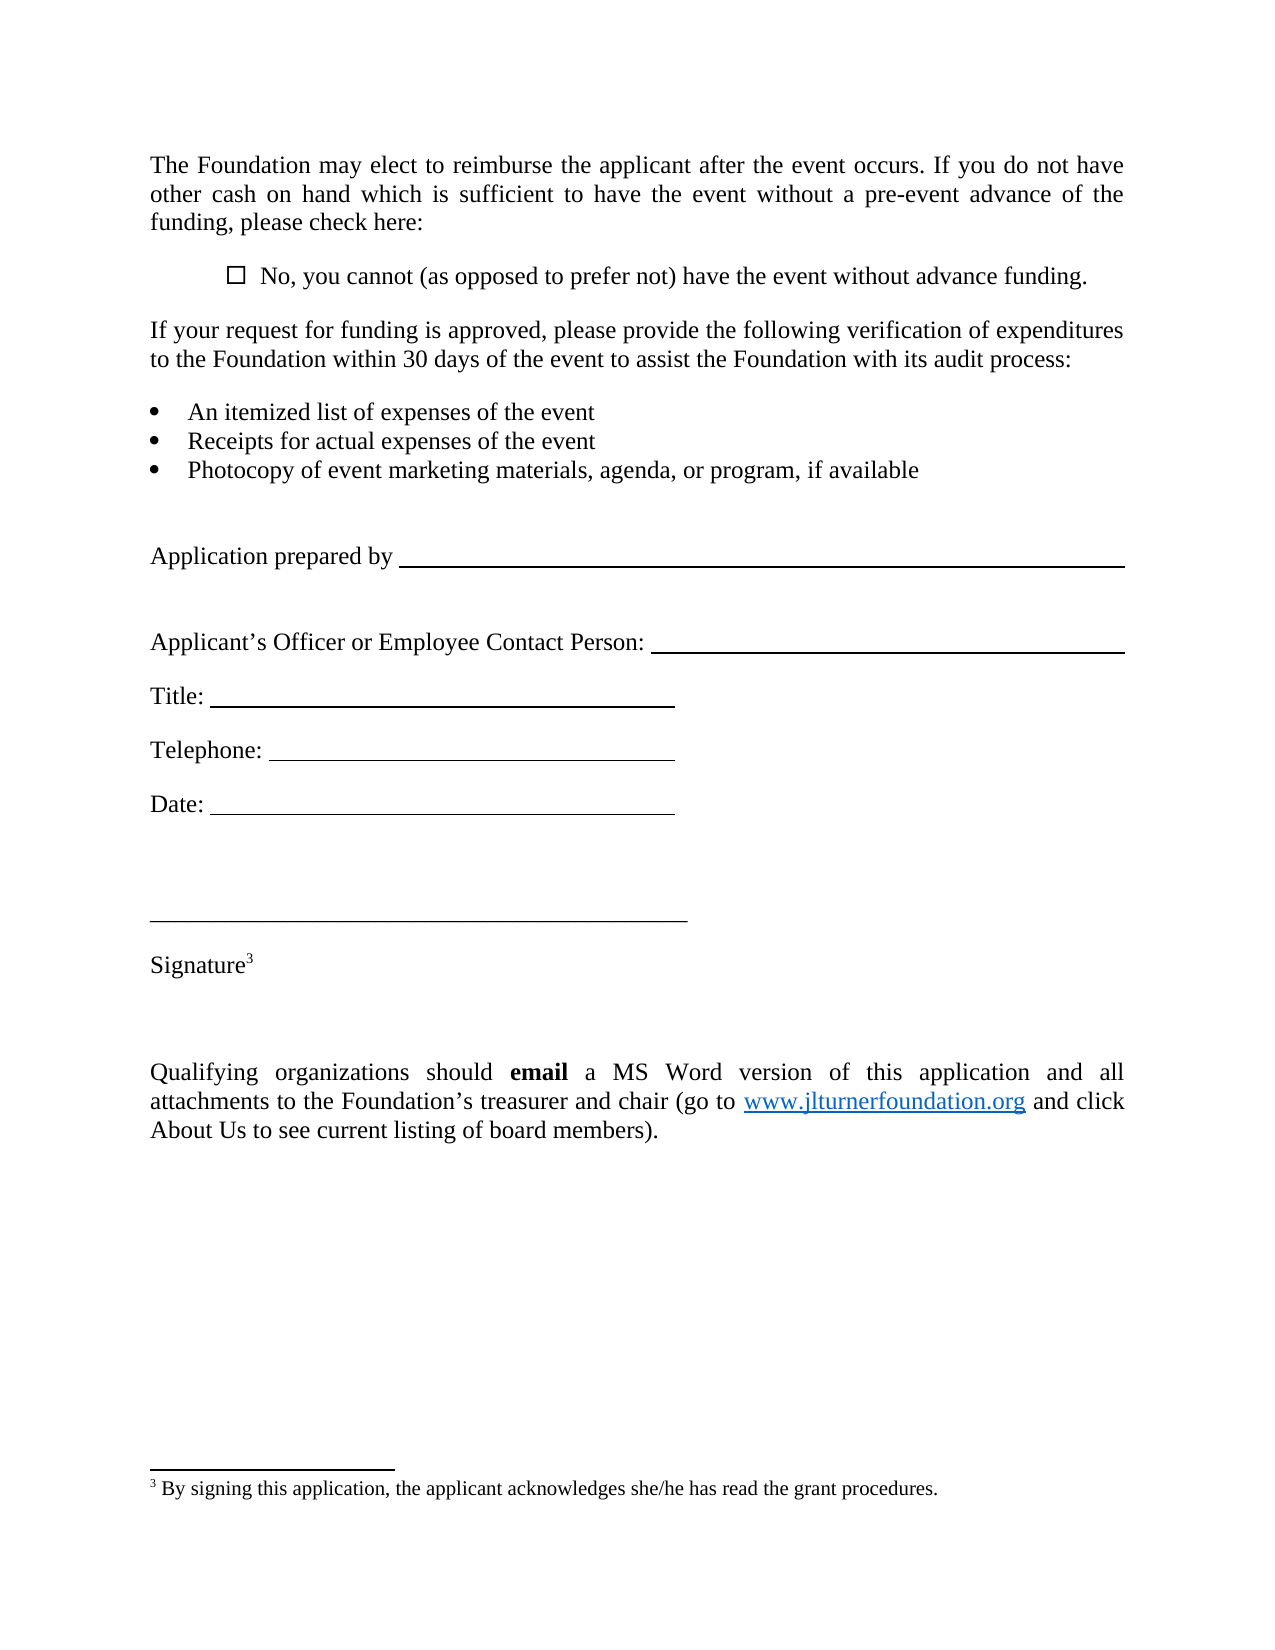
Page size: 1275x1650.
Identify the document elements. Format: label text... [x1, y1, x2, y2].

list Receipts for actual expenses of the event [150, 426, 1125, 455]
text Title: [150, 681, 1125, 710]
text Application prepared by [150, 541, 1125, 570]
list An itemized list of expenses of the event [150, 397, 1125, 426]
text Date: [150, 789, 1125, 817]
text Qualifying organizations should email a MS Word version of this application and all attachments to the Foundation’s treasurer and chair (go to www.jlturnerfoundation.org and click About Us to see current listing of board members). [150, 1057, 1125, 1144]
text Applicant’s Officer or Employee Contact Person: [150, 627, 1125, 656]
text No, you cannot (as opposed to prefer not) have the event without advance funding. [150, 261, 1125, 290]
text If your request for funding is approved, please provide the following verification of expenditures to the Foundation within 30 days of the event to assist the Foundation with its audit process: [150, 315, 1125, 372]
text ___________________________________________ [150, 896, 1125, 925]
list Photocopy of event marketing materials, agenda, or program, if available [150, 455, 1125, 484]
text Signature [150, 950, 1125, 979]
text Telephone: [150, 735, 1125, 764]
text The Foundation may elect to reimburse the applicant after the event occurs. If you do not have other cash on hand which is sufficient to have the event without a pre-event advance of the funding, please check here: [150, 150, 1125, 236]
